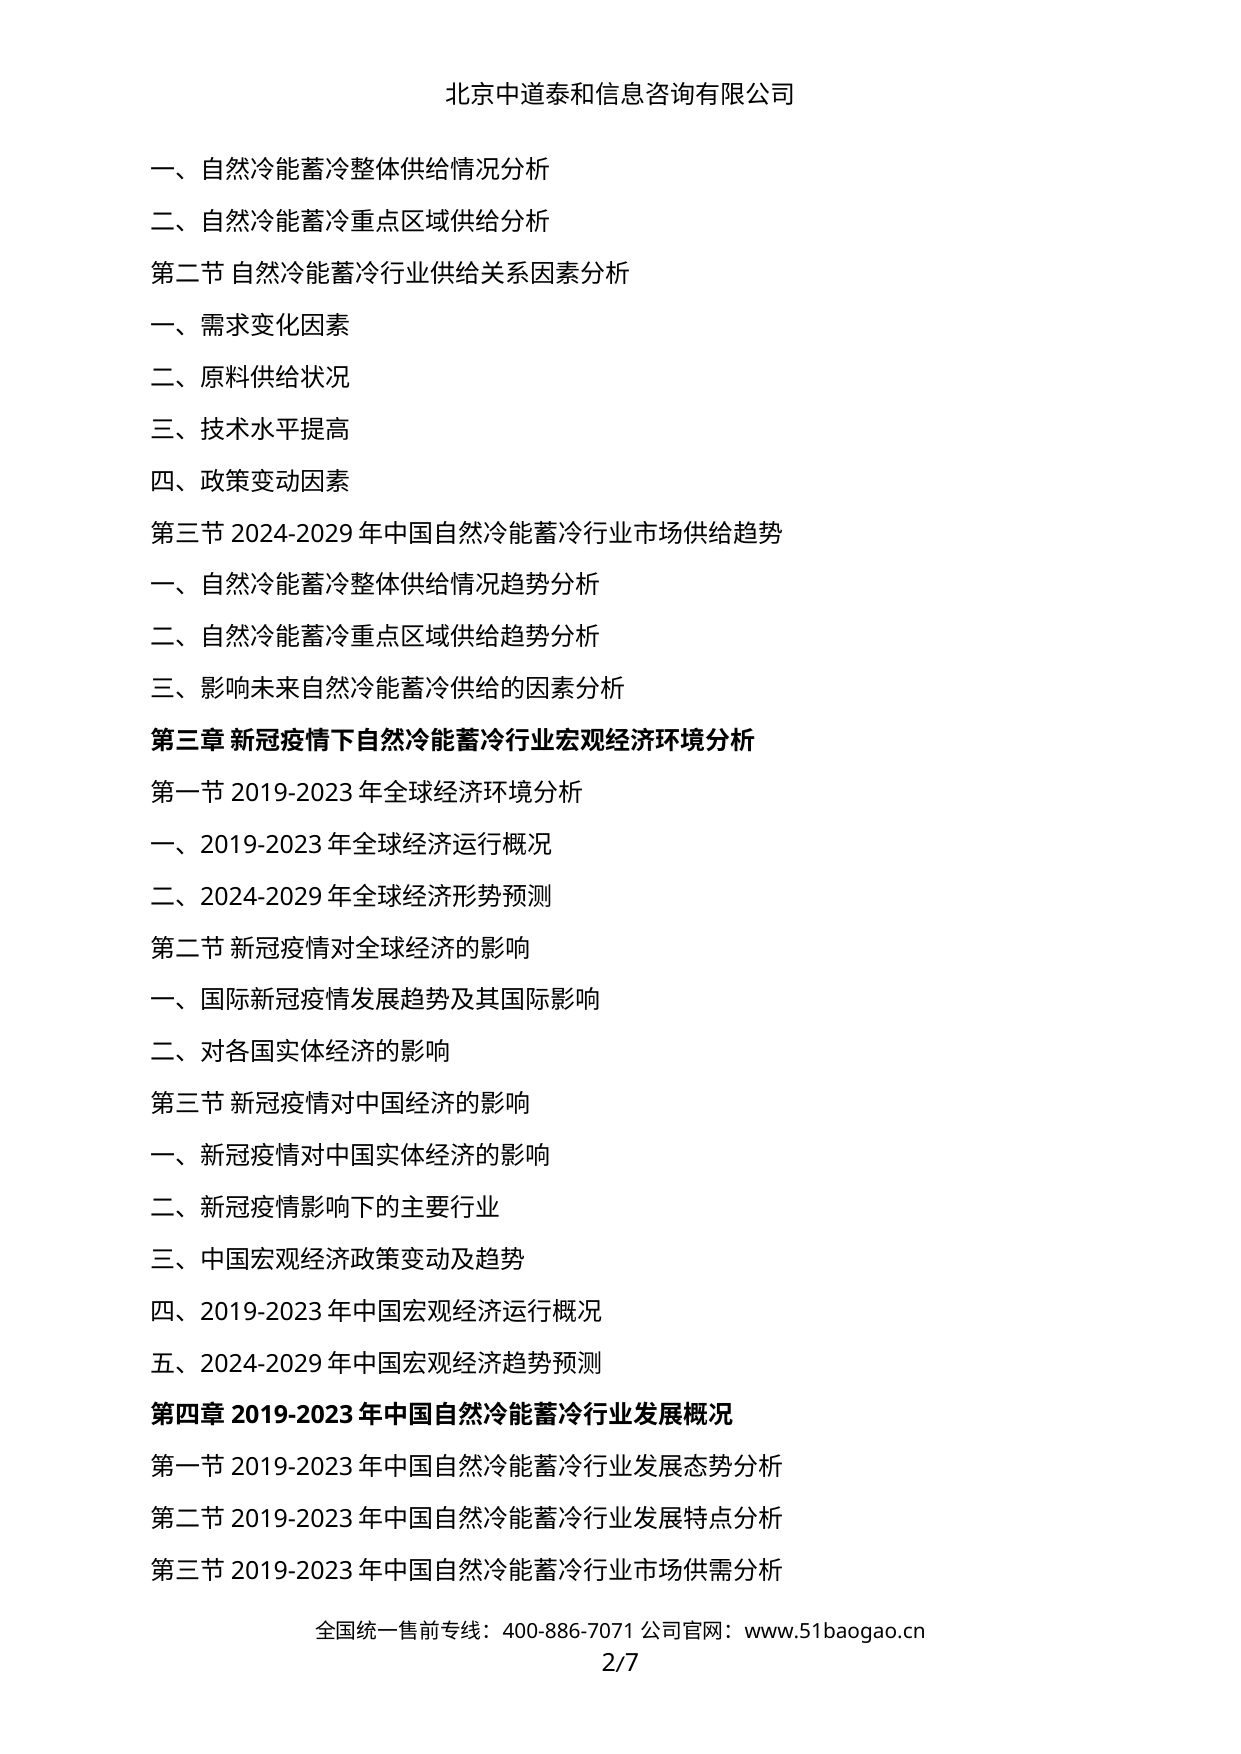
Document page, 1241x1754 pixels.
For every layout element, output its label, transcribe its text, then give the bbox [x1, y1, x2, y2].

text 二、自然冷能蓄冷重点区域供给趋势分析 [150, 617, 1090, 653]
text 二、对各国实体经济的影响 [150, 1032, 1090, 1068]
text 一、2019-2023年全球经济运行概况 [150, 824, 1090, 861]
text 第一节 2019-2023年中国自然冷能蓄冷行业发展态势分析 [150, 1447, 1090, 1483]
text 第三节 2019-2023年中国自然冷能蓄冷行业市场供需分析 [150, 1551, 1090, 1587]
text 二、自然冷能蓄冷重点区域供给分析 [150, 202, 1090, 238]
text 三、技术水平提高 [150, 409, 1090, 446]
text 第二节 自然冷能蓄冷行业供给关系因素分析 [150, 254, 1090, 290]
text 二、2024-2029年全球经济形势预测 [150, 876, 1090, 912]
text 二、新冠疫情影响下的主要行业 [150, 1187, 1090, 1224]
text 一、新冠疫情对中国实体经济的影响 [150, 1136, 1090, 1172]
text 一、自然冷能蓄冷整体供给情况趋势分析 [150, 565, 1090, 601]
text 第三节 2024-2029年中国自然冷能蓄冷行业市场供给趋势 [150, 513, 1090, 549]
text 第一节 2019-2023年全球经济环境分析 [150, 772, 1090, 809]
text 五、2024-2029年中国宏观经济趋势预测 [150, 1343, 1090, 1379]
text 一、需求变化因素 [150, 306, 1090, 342]
text 四、2019-2023年中国宏观经济运行概况 [150, 1291, 1090, 1327]
text 一、国际新冠疫情发展趋势及其国际影响 [150, 980, 1090, 1016]
text 二、原料供给状况 [150, 357, 1090, 394]
text 一、自然冷能蓄冷整体供给情况分析 [150, 150, 1090, 186]
text 第二节 新冠疫情对全球经济的影响 [150, 928, 1090, 964]
text 第四章 2019-2023年中国自然冷能蓄冷行业发展概况 [150, 1395, 1090, 1431]
text 三、影响未来自然冷能蓄冷供给的因素分析 [150, 669, 1090, 705]
text 第二节 2019-2023年中国自然冷能蓄冷行业发展特点分析 [150, 1499, 1090, 1535]
text 四、政策变动因素 [150, 461, 1090, 497]
text 第三章 新冠疫情下自然冷能蓄冷行业宏观经济环境分析 [150, 721, 1090, 757]
text 第三节 新冠疫情对中国经济的影响 [150, 1084, 1090, 1120]
text 三、中国宏观经济政策变动及趋势 [150, 1239, 1090, 1276]
